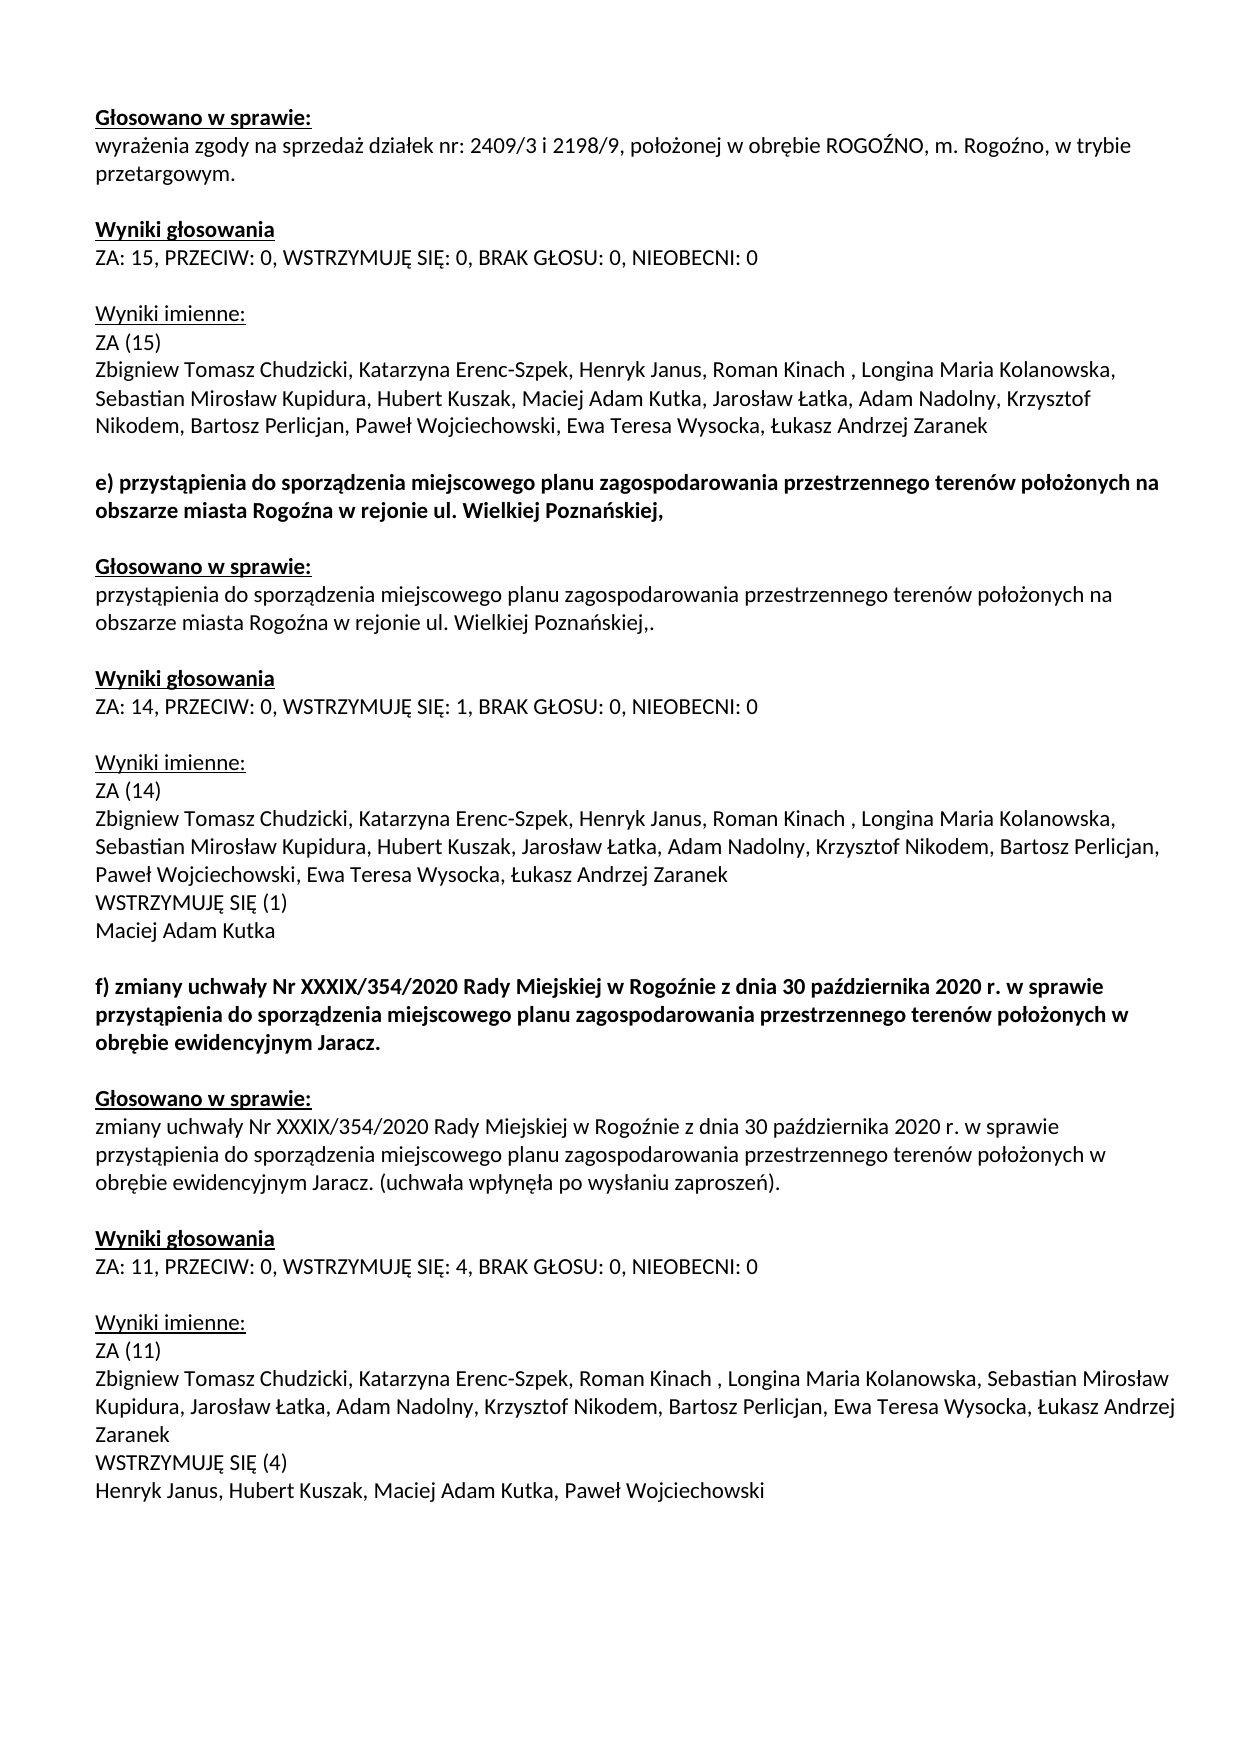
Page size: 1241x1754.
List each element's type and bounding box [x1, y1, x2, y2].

text [95, 103, 1182, 1504]
